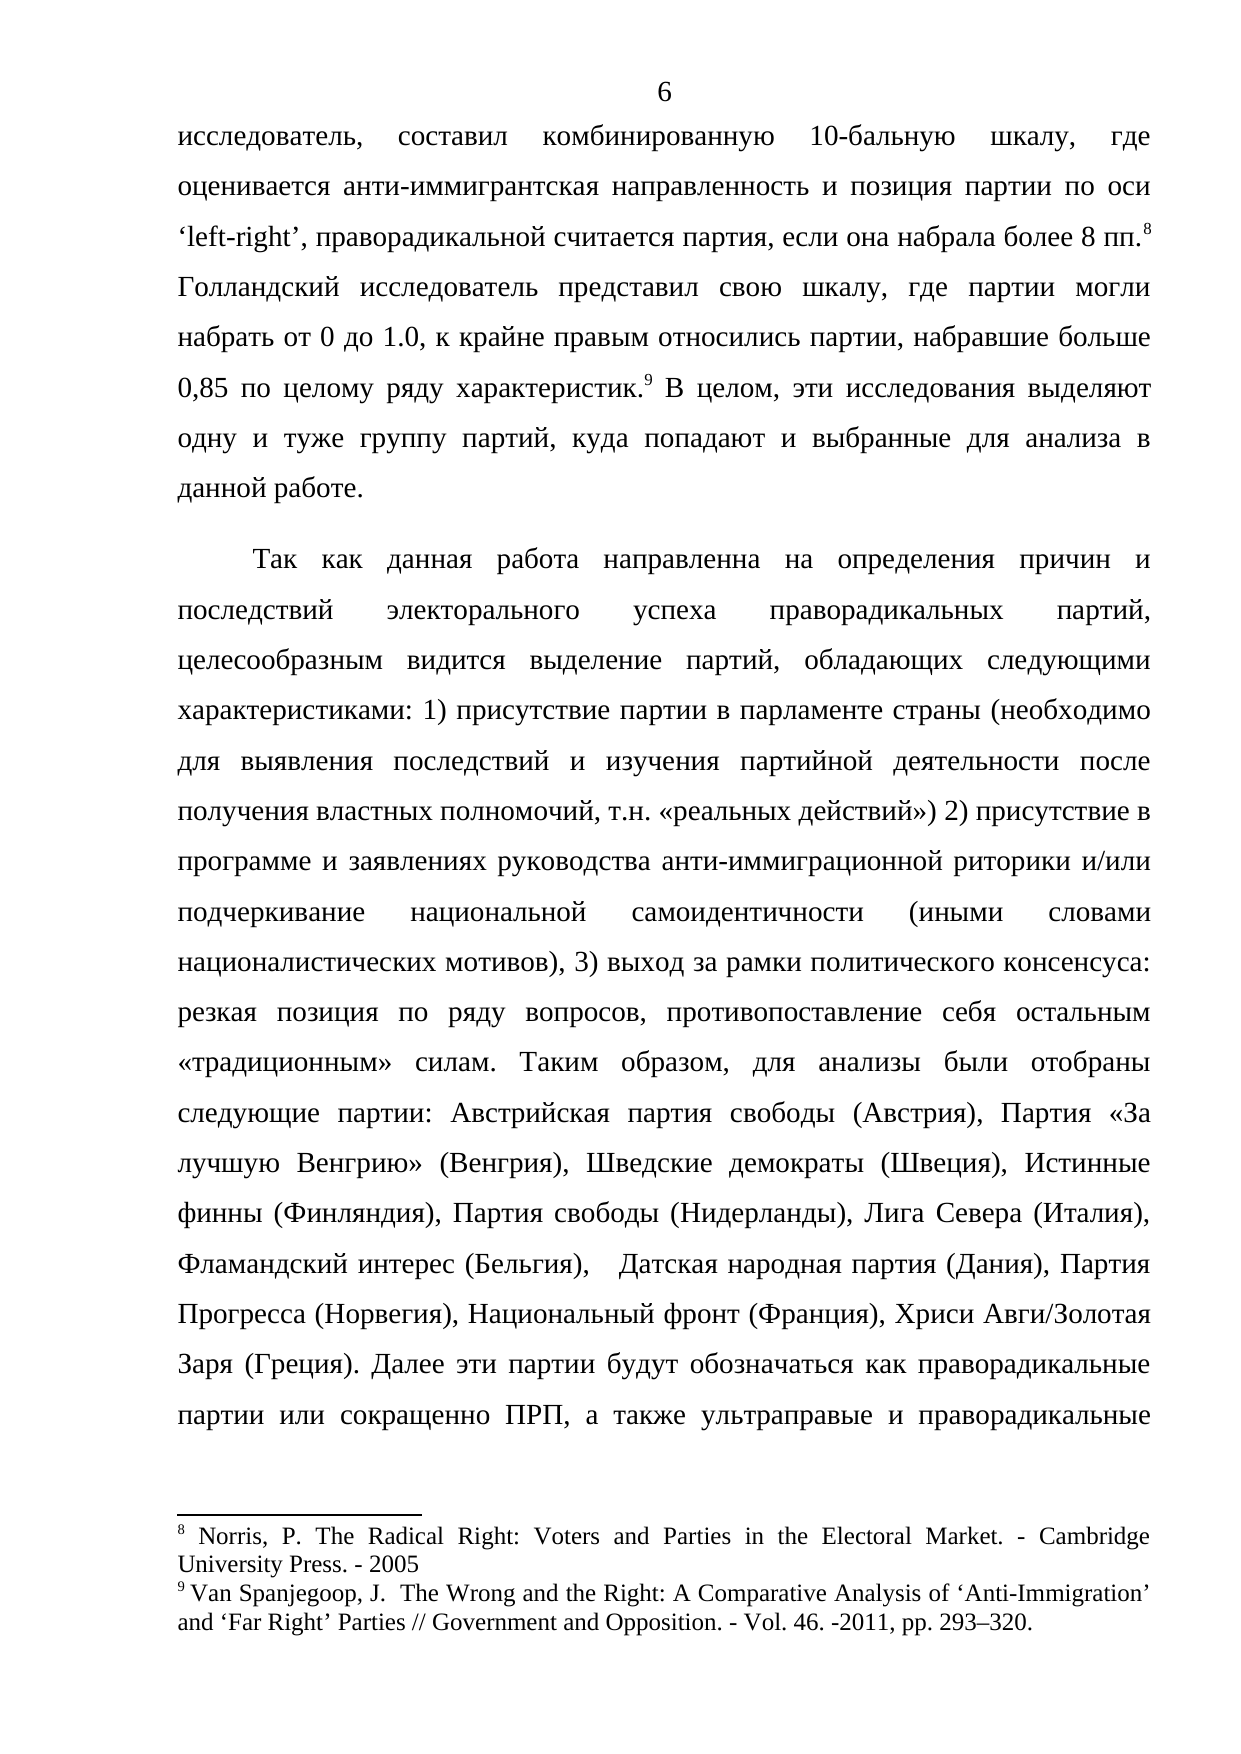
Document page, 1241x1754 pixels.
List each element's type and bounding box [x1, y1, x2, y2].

text [177, 541, 1152, 1430]
text [177, 118, 1152, 504]
